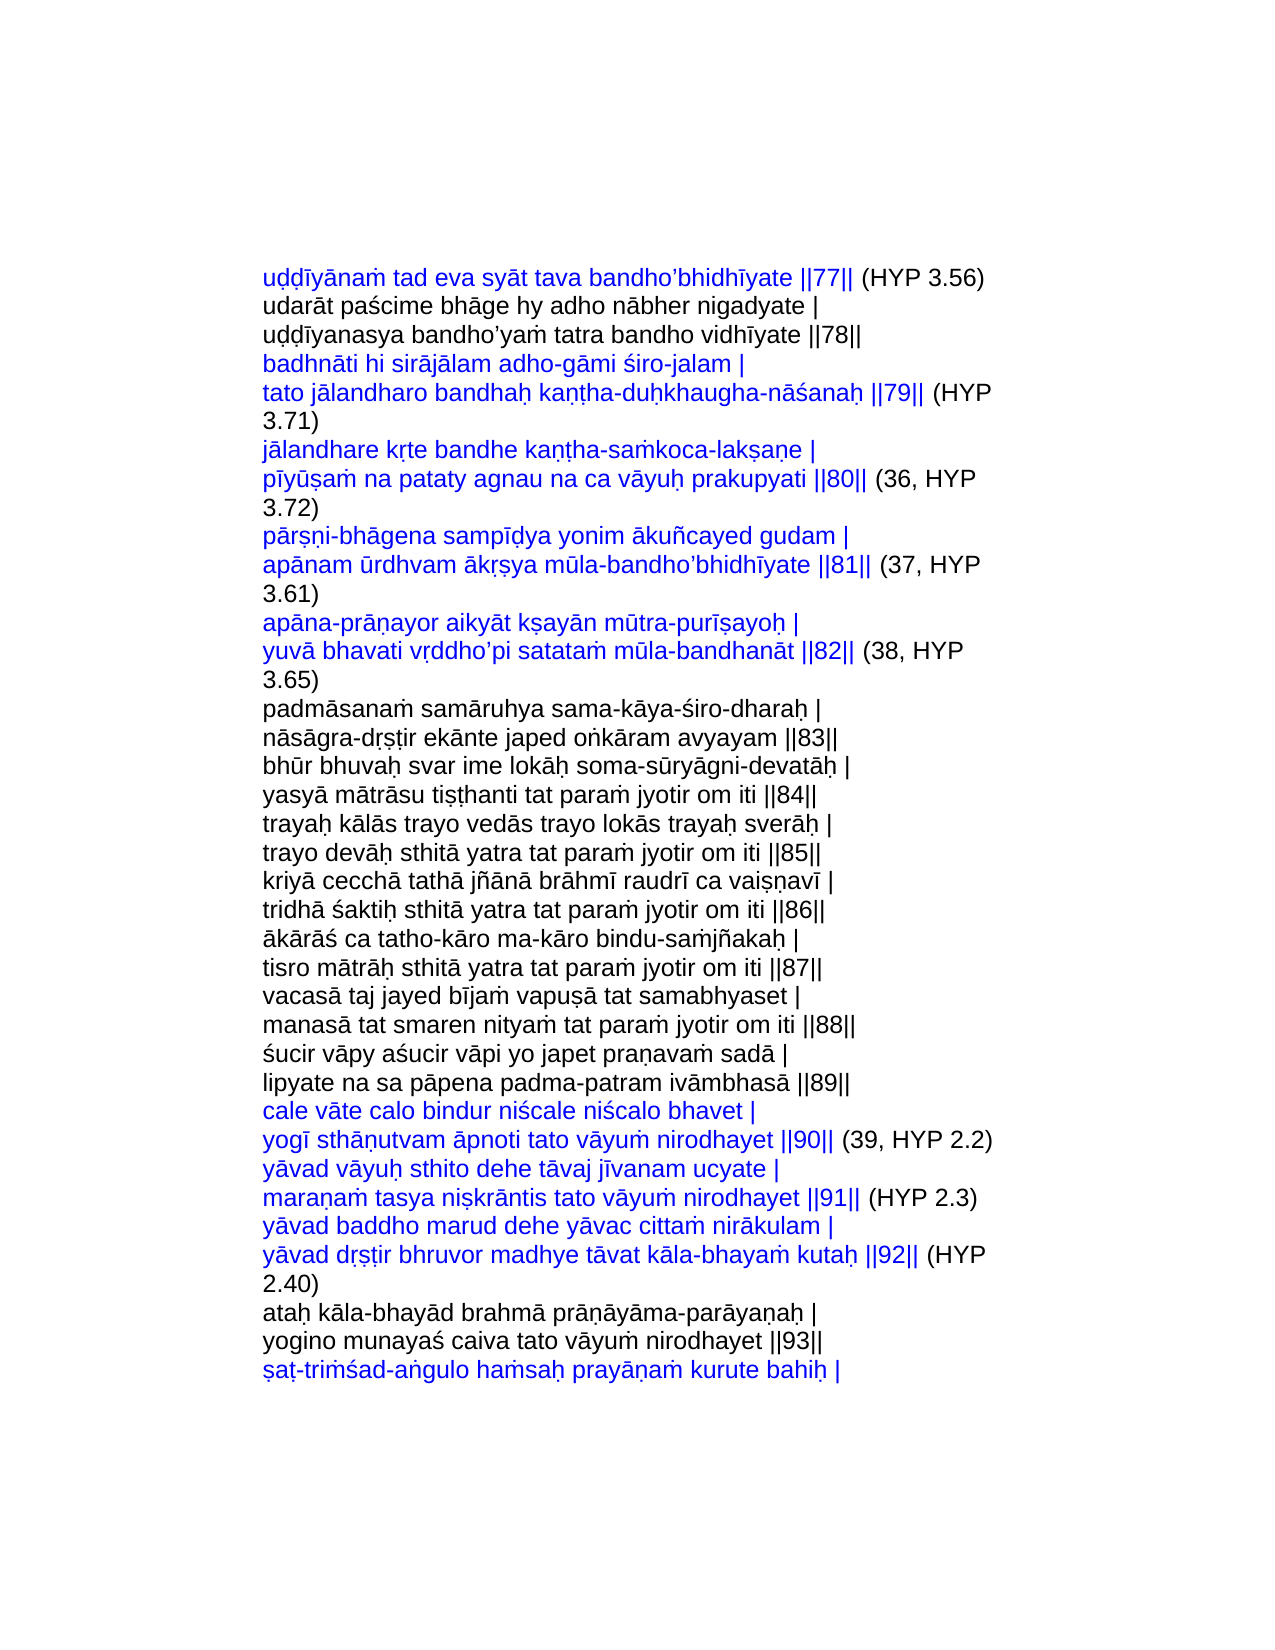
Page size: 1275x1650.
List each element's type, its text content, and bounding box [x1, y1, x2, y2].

text nāsāgra-dṛṣṭir ekānte japed oṅkāram avyayam ||83|| [262, 722, 1012, 751]
text yogino munayaś caiva tato vāyuṁ nirodhayet ||93|| [262, 1326, 1012, 1355]
text yāvad vāyuḥ sthito dehe tāvaj jīvanam ucyate | [262, 1154, 1012, 1182]
text bhūr bhuvaḥ svar ime lokāḥ soma-sūryāgni-devatāḥ | [262, 751, 1012, 780]
text ataḥ kāla-bhayād brahmā prāṇāyāma-parāyaṇaḥ | [262, 1297, 1012, 1326]
text pārṣṇi-bhāgena sampīḍya yonim ākuñcayed gudam | [262, 521, 1012, 550]
text lipyate na sa pāpena padma-patram ivāmbhasā ||89|| [262, 1067, 1012, 1096]
text yogī sthāṇutvam āpnoti tato vāyuṁ nirodhayet ||90|| (39, HYP 2.2) [262, 1125, 1012, 1154]
text cale vāte calo bindur niścale niścalo bhavet | [262, 1096, 1012, 1125]
text uḍḍīyanasya bandho’yaṁ tatra bandho vidhīyate ||78|| [262, 320, 1012, 349]
text pīyūṣaṁ na pataty agnau na ca vāyuḥ prakupyati ||80|| (36, HYP 3.72) [262, 464, 1012, 521]
text manasā tat smaren nityaṁ tat paraṁ jyotir om iti ||88|| [262, 1010, 1012, 1039]
text vacasā taj jayed bījaṁ vapuṣā tat samabhyaset | [262, 981, 1012, 1010]
text uḍḍīyānaṁ tad eva syāt tava bandho’bhidhīyate ||77|| (HYP 3.56) [262, 262, 1012, 291]
text ākārāś ca tatho-kāro ma-kāro bindu-saṁjñakaḥ | [262, 924, 1012, 952]
text jālandhare kṛte bandhe kaṇṭha-saṁkoca-lakṣaṇe | [262, 435, 1012, 464]
text trayaḥ kālās trayo vedās trayo lokās trayaḥ sverāḥ | [262, 809, 1012, 837]
text yasyā mātrāsu tiṣṭhanti tat paraṁ jyotir om iti ||84|| [262, 780, 1012, 809]
text tato jālandharo bandhaḥ kaṇṭha-duḥkhaugha-nāśanaḥ ||79|| (HYP 3.71) [262, 377, 1012, 435]
text maraṇaṁ tasya niṣkrāntis tato vāyuṁ nirodhayet ||91|| (HYP 2.3) [262, 1182, 1012, 1211]
text udarāt paścime bhāge hy adho nābher nigadyate | [262, 291, 1012, 320]
text ṣaṭ-triṁśad-aṅgulo haṁsaḥ prayāṇaṁ kurute bahiḥ | [262, 1355, 1012, 1384]
text trayo devāḥ sthitā yatra tat paraṁ jyotir om iti ||85|| [262, 837, 1012, 866]
text apānam ūrdhvam ākṛṣya mūla-bandho’bhidhīyate ||81|| (37, HYP 3.61) [262, 550, 1012, 607]
text badhnāti hi sirājālam adho-gāmi śiro-jalam | [262, 349, 1012, 377]
text kriyā cecchā tathā jñānā brāhmī raudrī ca vaiṣṇavī | [262, 866, 1012, 895]
text padmāsanaṁ samāruhya sama-kāya-śiro-dharaḥ | [262, 694, 1012, 722]
text śucir vāpy aśucir vāpi yo japet praṇavaṁ sadā | [262, 1039, 1012, 1067]
text tridhā śaktiḥ sthitā yatra tat paraṁ jyotir om iti ||86|| [262, 895, 1012, 924]
text yāvad dṛṣṭir bhruvor madhye tāvat kāla-bhayaṁ kutaḥ ||92|| (HYP 2.40) [262, 1240, 1012, 1297]
text tisro mātrāḥ sthitā yatra tat paraṁ jyotir om iti ||87|| [262, 952, 1012, 981]
text yāvad baddho marud dehe yāvac cittaṁ nirākulam | [262, 1211, 1012, 1240]
text yuvā bhavati vṛddho’pi satataṁ mūla-bandhanāt ||82|| (38, HYP 3.65) [262, 636, 1012, 694]
text apāna-prāṇayor aikyāt kṣayān mūtra-purīṣayoḥ | [262, 607, 1012, 636]
